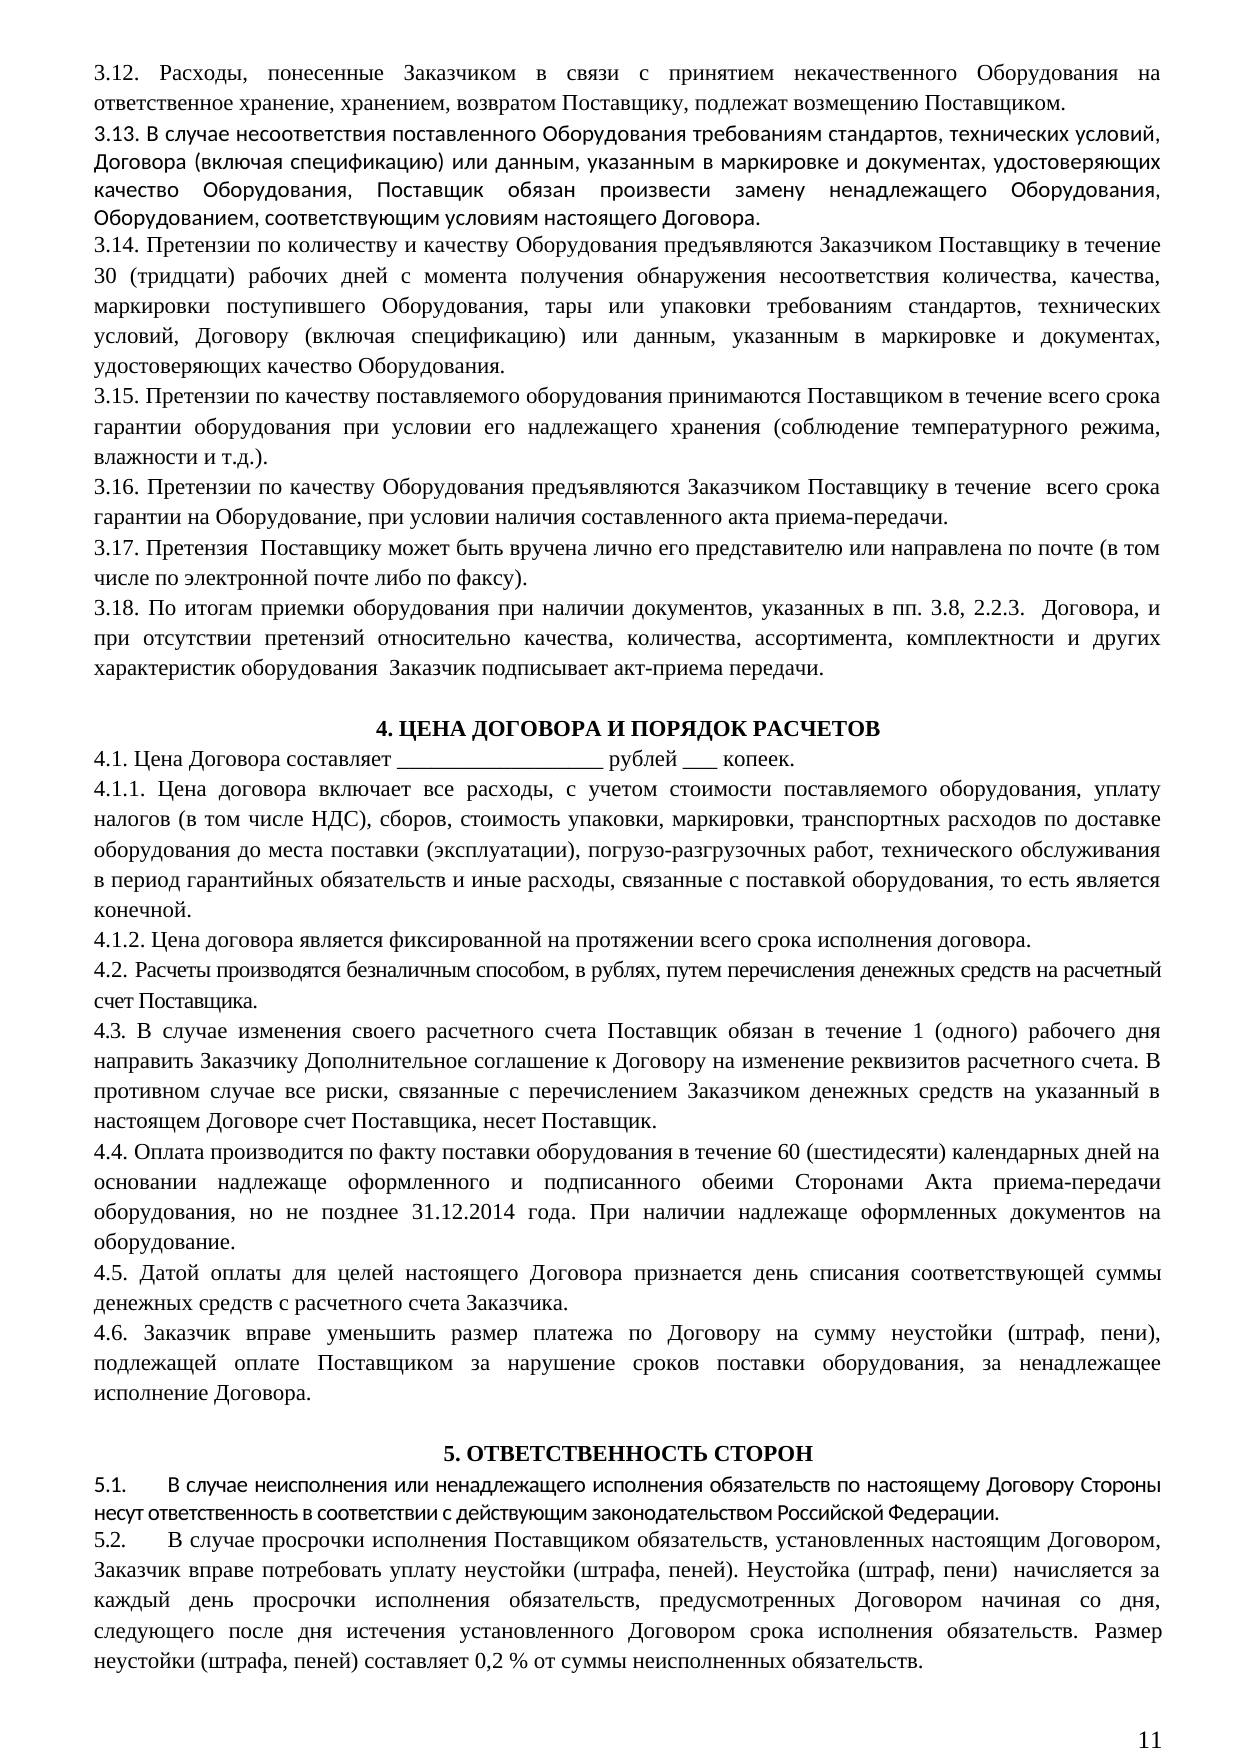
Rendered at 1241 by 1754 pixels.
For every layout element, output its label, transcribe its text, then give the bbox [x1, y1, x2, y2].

text 4. ЦЕНА ДОГОВОРА И ПОРЯДОК РАСЧЕТОВ [94, 715, 1162, 741]
text 5.1. В случае неисполнения или ненадлежащего исполнения обязательств по настоящему Договору Стороны несут ответственность в соответствии с действующим законодательством Российской Федерации. [94, 1470, 1162, 1526]
text 4.6. Заказчик вправе уменьшить размер платежа по Договору на сумму неустойки (штраф, пени), подлежащей оплате Поставщиком за нарушение сроков поставки оборудования, за ненадлежащее исполнение Договора. [94, 1319, 1162, 1406]
text 3.15. Претензии по качеству поставляемого оборудования принимаются Поставщиком в течение всего срока гарантии оборудования при условии его надлежащего хранения (соблюдение температурного режима, влажности и т.д.). [94, 383, 1162, 469]
text 4.1. Цена Договора составляет __________________ рублей ___ копеек. [94, 745, 1162, 771]
text 3.14. Претензии по количеству и качеству Оборудования предъявляются Заказчиком Поставщику в течение 30 (тридцати) рабочих дней с момента получения обнаружения несоответствия количества, качества, маркировки поступившего Оборудования, тары или упаковки требованиям стандартов, технических условий, Договору (включая спецификацию) или данным, указанным в маркировке и документах, удостоверяющих качество Оборудования. [94, 232, 1162, 379]
text 5.2. В случае просрочки исполнения Поставщиком обязательств, установленных настоящим Договором, Заказчик вправе потребовать уплату неустойки (штрафа, пеней). Неустойка (штраф, пени) начисляется за каждый день просрочки исполнения обязательств, предусмотренных Договором начиная со дня, следующего после дня истечения установленного Договором срока исполнения обязательств. Размер неустойки (штрафа, пеней) составляет 0,2 % от суммы неисполненных обязательств. [94, 1526, 1162, 1673]
text 3.13. В случае несоответствия поставленного Оборудования требованиям стандартов, технических условий, Договора (включая спецификацию) или данным, указанным в маркировке и документах, удостоверяющих качество Оборудования, Поставщик обязан произвести замену ненадлежащего Оборудования, Оборудованием, соответствующим условиям настоящего Договора. [94, 119, 1162, 232]
text 4.3. В случае изменения своего расчетного счета Поставщик обязан в течение 1 (одного) рабочего дня направить Заказчику Дополнительное соглашение к Договору на изменение реквизитов расчетного счета. В противном случае все риски, связанные с перечислением Заказчиком денежных средств на указанный в настоящем Договоре счет Поставщика, несет Поставщик. [94, 1017, 1162, 1134]
list 4.5. Датой оплаты для целей настоящего Договора признается день списания соответствующей суммы денежных средств с расчетного счета Заказчика. [94, 1259, 1162, 1315]
list 4.1.2. Цена договора является фиксированной на протяжении всего срока исполнения договора. [94, 926, 1162, 953]
text 3.16. Претензии по качеству Оборудования предъявляются Заказчиком Поставщику в течение всего срока гарантии на Оборудование, при условии наличия составленного акта приема-передачи. [94, 473, 1162, 530]
list 4.4. Оплата производится по факту поставки оборудования в течение 60 (шестидесяти) календарных дней на основании надлежаще оформленного и подписанного обеими Сторонами Акта приема-передачи оборудования, но не позднее 31.12.2014 года. При наличии надлежаще оформленных документов на оборудование. [94, 1138, 1162, 1255]
text 5. ОТВЕТСТВЕННОСТЬ СТОРОН [94, 1440, 1162, 1466]
text 3.12. Расходы, понесенные Заказчиком в связи с принятием некачественного Оборудования на ответственное хранение, хранением, возвратом Поставщику, подлежат возмещению Поставщиком. [94, 59, 1162, 116]
text 4.2. Расчеты производятся безналичным способом, в рублях, путем перечисления денежных средств на расчетный счет Поставщика. [94, 957, 1162, 1013]
list 4.1.1. Цена договора включает все расходы, с учетом стоимости поставляемого оборудования, уплату налогов (в том числе НДС), сборов, стоимость упаковки, маркировки, транспортных расходов по доставке оборудования до места поставки (эксплуатации), погрузо-разгрузочных работ, технического обслуживания в период гарантийных обязательств и иные расходы, связанные с поставкой оборудования, то есть является конечной. [94, 775, 1162, 922]
text 3.17. Претензия Поставщику может быть вручена лично его представителю или направлена по почте (в том числе по электронной почте либо по факсу). [94, 534, 1162, 590]
text 3.18. По итогам приемки оборудования при наличии документов, указанных в пп. 3.8, 2.2.3. Договора, и при отсутствии претензий относительно качества, количества, ассортимента, комплектности и других характеристик оборудования Заказчик подписывает акт-приема передачи. [94, 594, 1162, 681]
